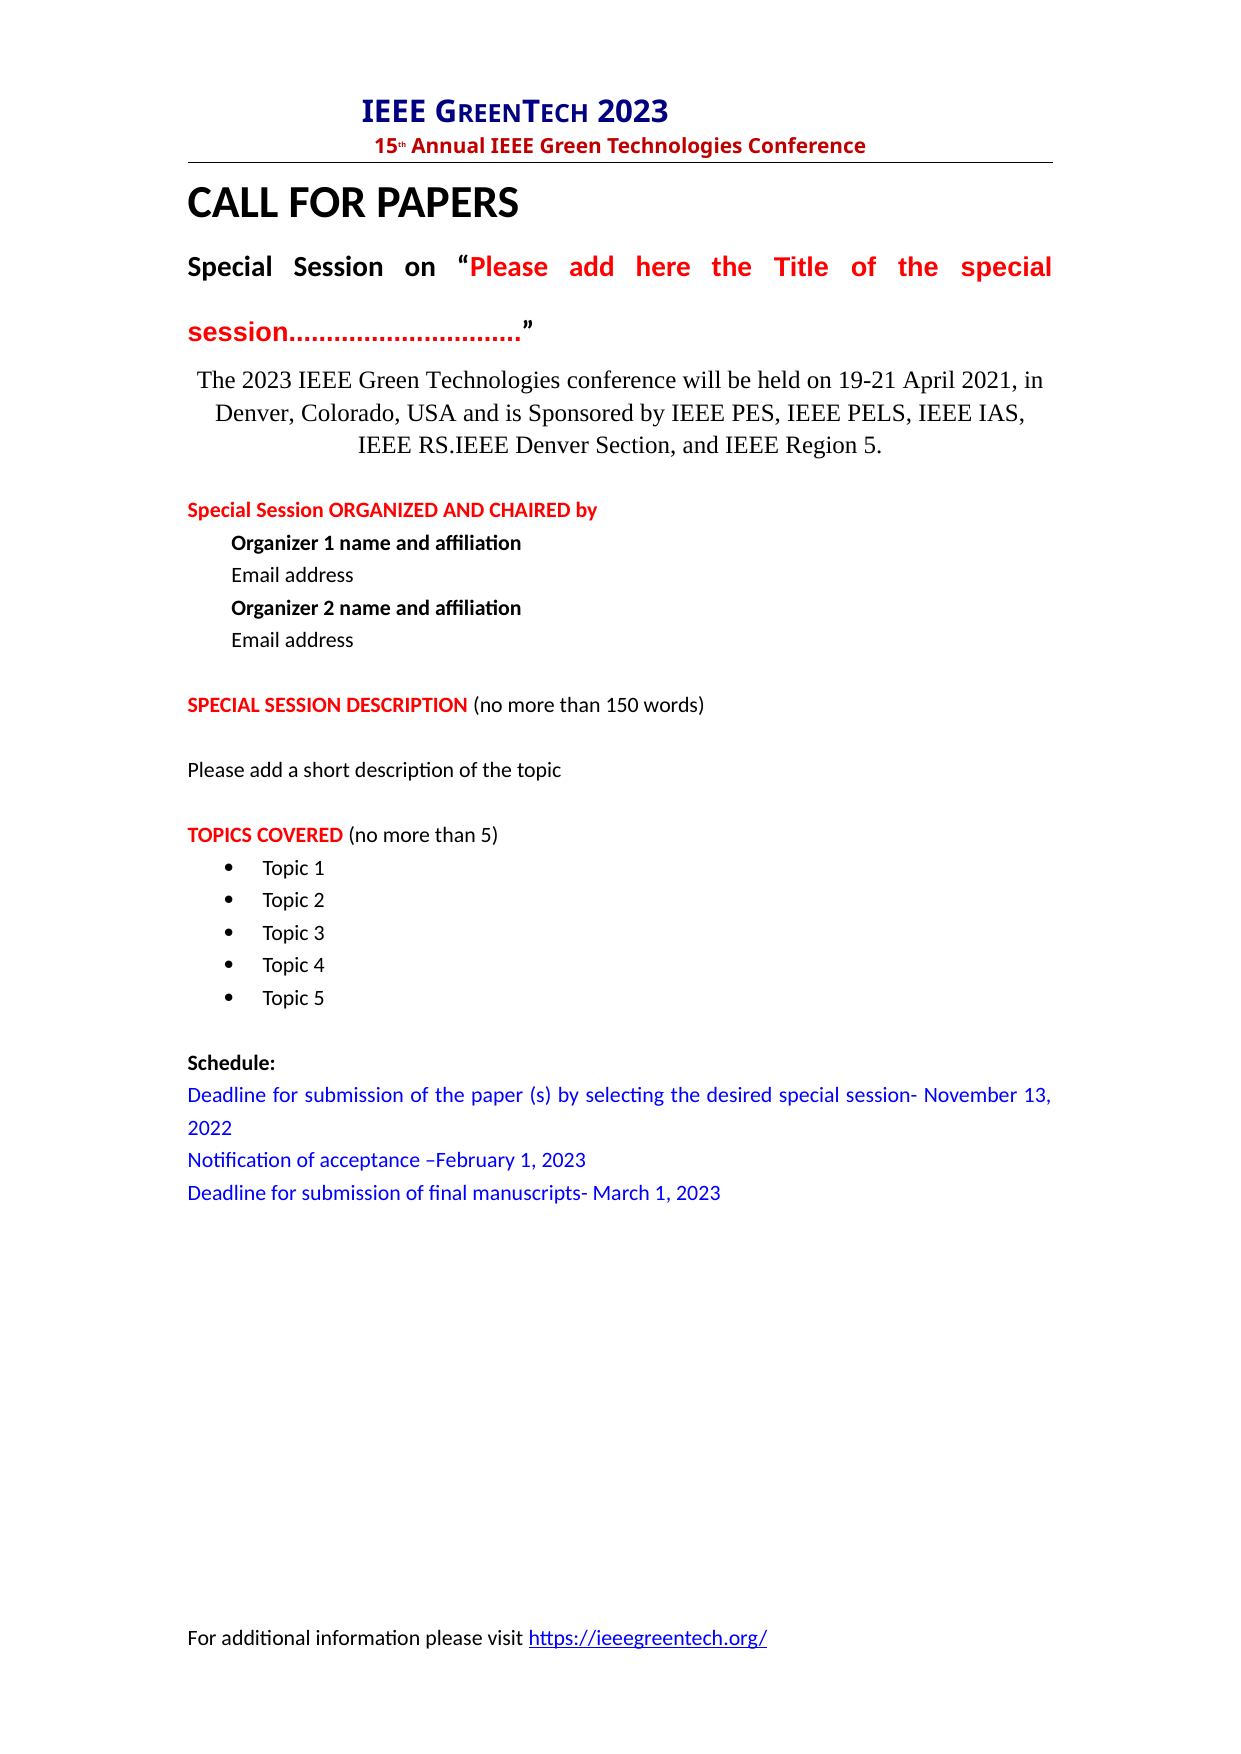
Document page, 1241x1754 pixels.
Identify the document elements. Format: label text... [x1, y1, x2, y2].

text Notification of acceptance –February 1, 2023 [187, 1144, 1053, 1176]
text Email address [187, 559, 1053, 591]
text Organizer 1 name and affiliation [187, 526, 1053, 559]
text TOPICS COVERED (no more than 5) [187, 819, 1053, 851]
text Email address [187, 624, 1053, 656]
list Topic 5 [225, 981, 1053, 1014]
list Topic 2 [225, 884, 1053, 916]
text Schedule: [187, 1046, 1053, 1079]
text Deadline for submission of the paper (s) by selecting the desired special session- November 13, 2022 [187, 1079, 1053, 1144]
list Topic 3 [225, 916, 1053, 949]
text SPECIAL SESSION DESCRIPTION (no more than 150 words) [187, 689, 1053, 721]
text The 2023 IEEE Green Technologies conference will be held on 19-21 April 2021, in Denver, Colorado, USA and is Sponsored by IEEE PES, IEEE PELS, IEEE IAS, IEEE RS.IEEE Denver Section, and IEEE Region 5. [187, 364, 1053, 461]
list Topic 1 [225, 851, 1053, 884]
text Special Session on “Please add here the Title of the special session...............................” [187, 234, 1053, 364]
text Organizer 2 name and affiliation [187, 591, 1053, 624]
text Deadline for submission of final manuscripts- March 1, 2023 [187, 1176, 1053, 1209]
text Special Session ORGANIZED AND CHAIRED by [187, 494, 1053, 526]
list Topic 4 [225, 949, 1053, 981]
text CALL FOR PAPERS [187, 169, 1053, 234]
text Please add a short description of the topic [187, 754, 1053, 786]
